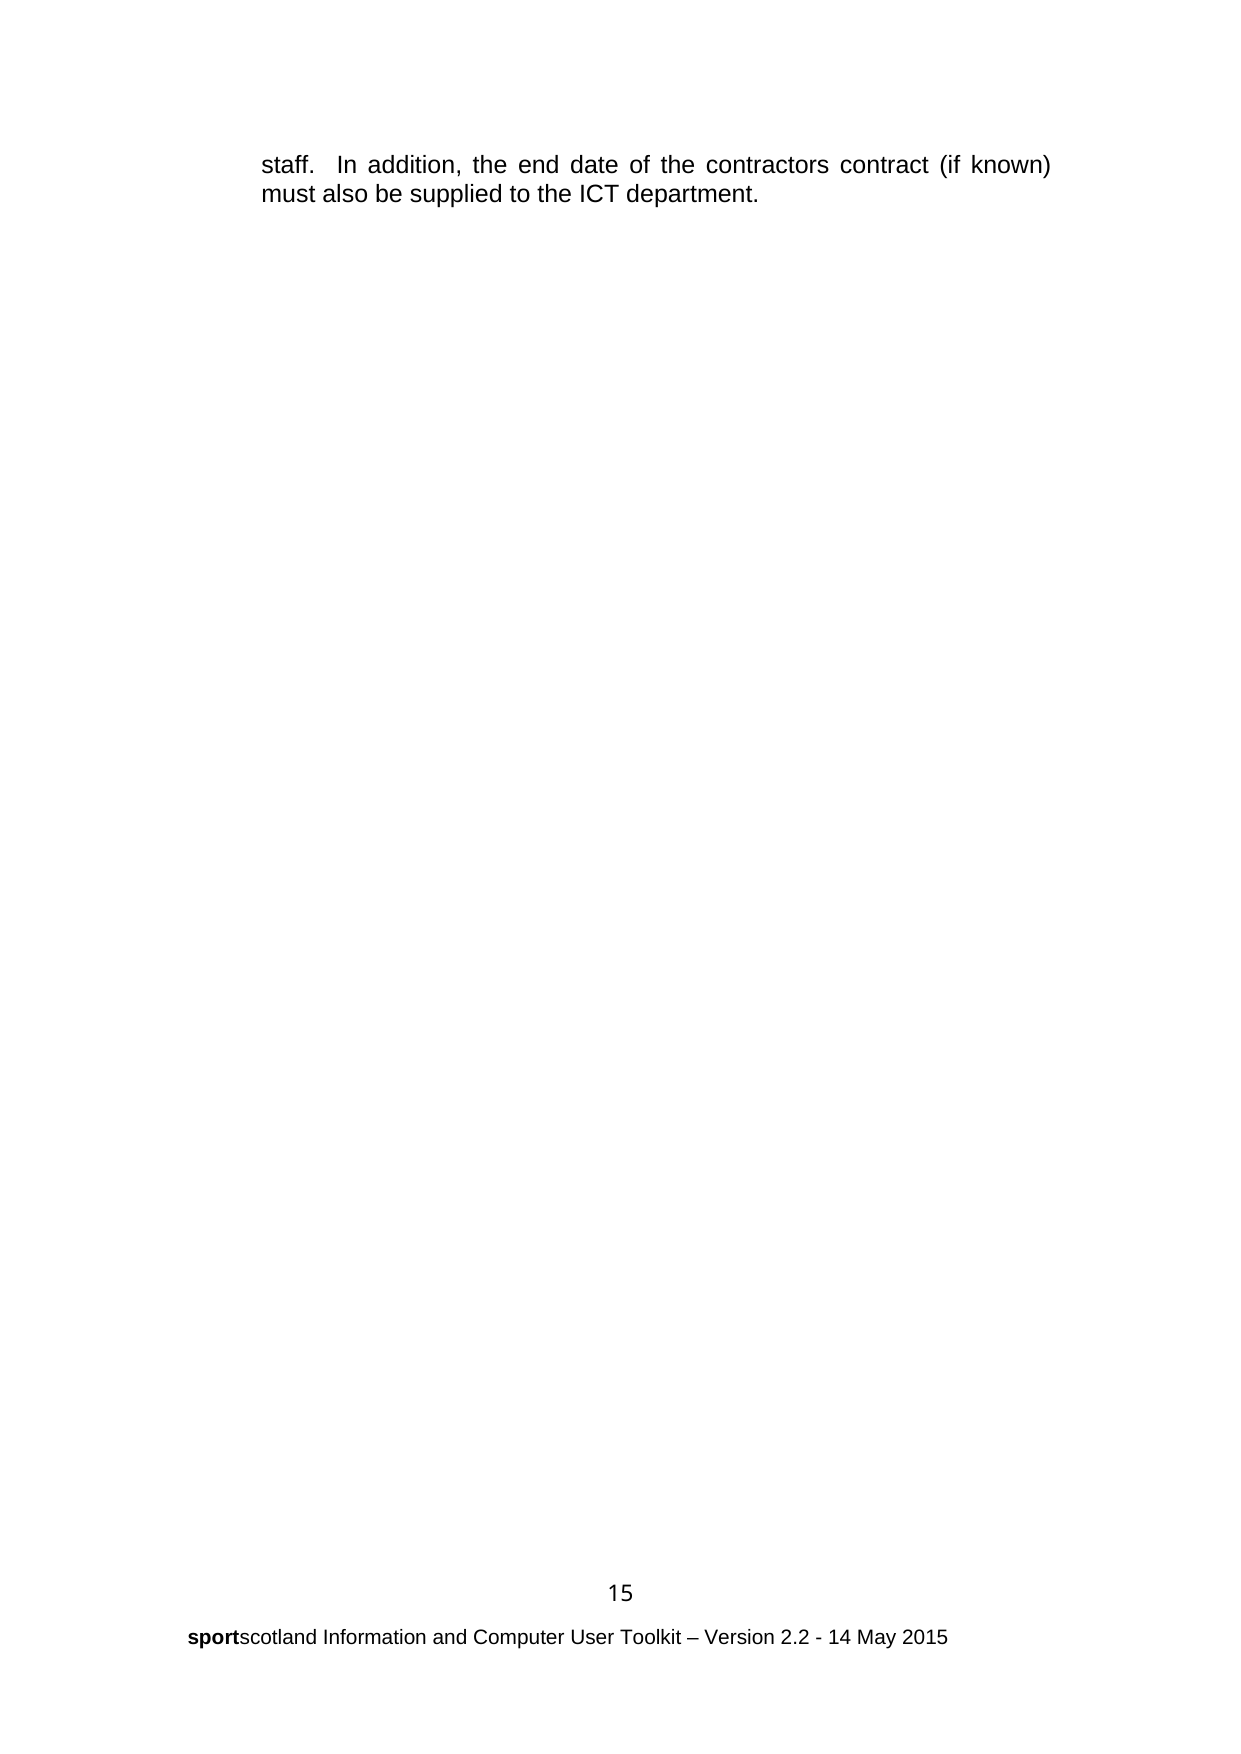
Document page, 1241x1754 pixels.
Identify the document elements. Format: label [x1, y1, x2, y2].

text [187, 150, 1053, 207]
